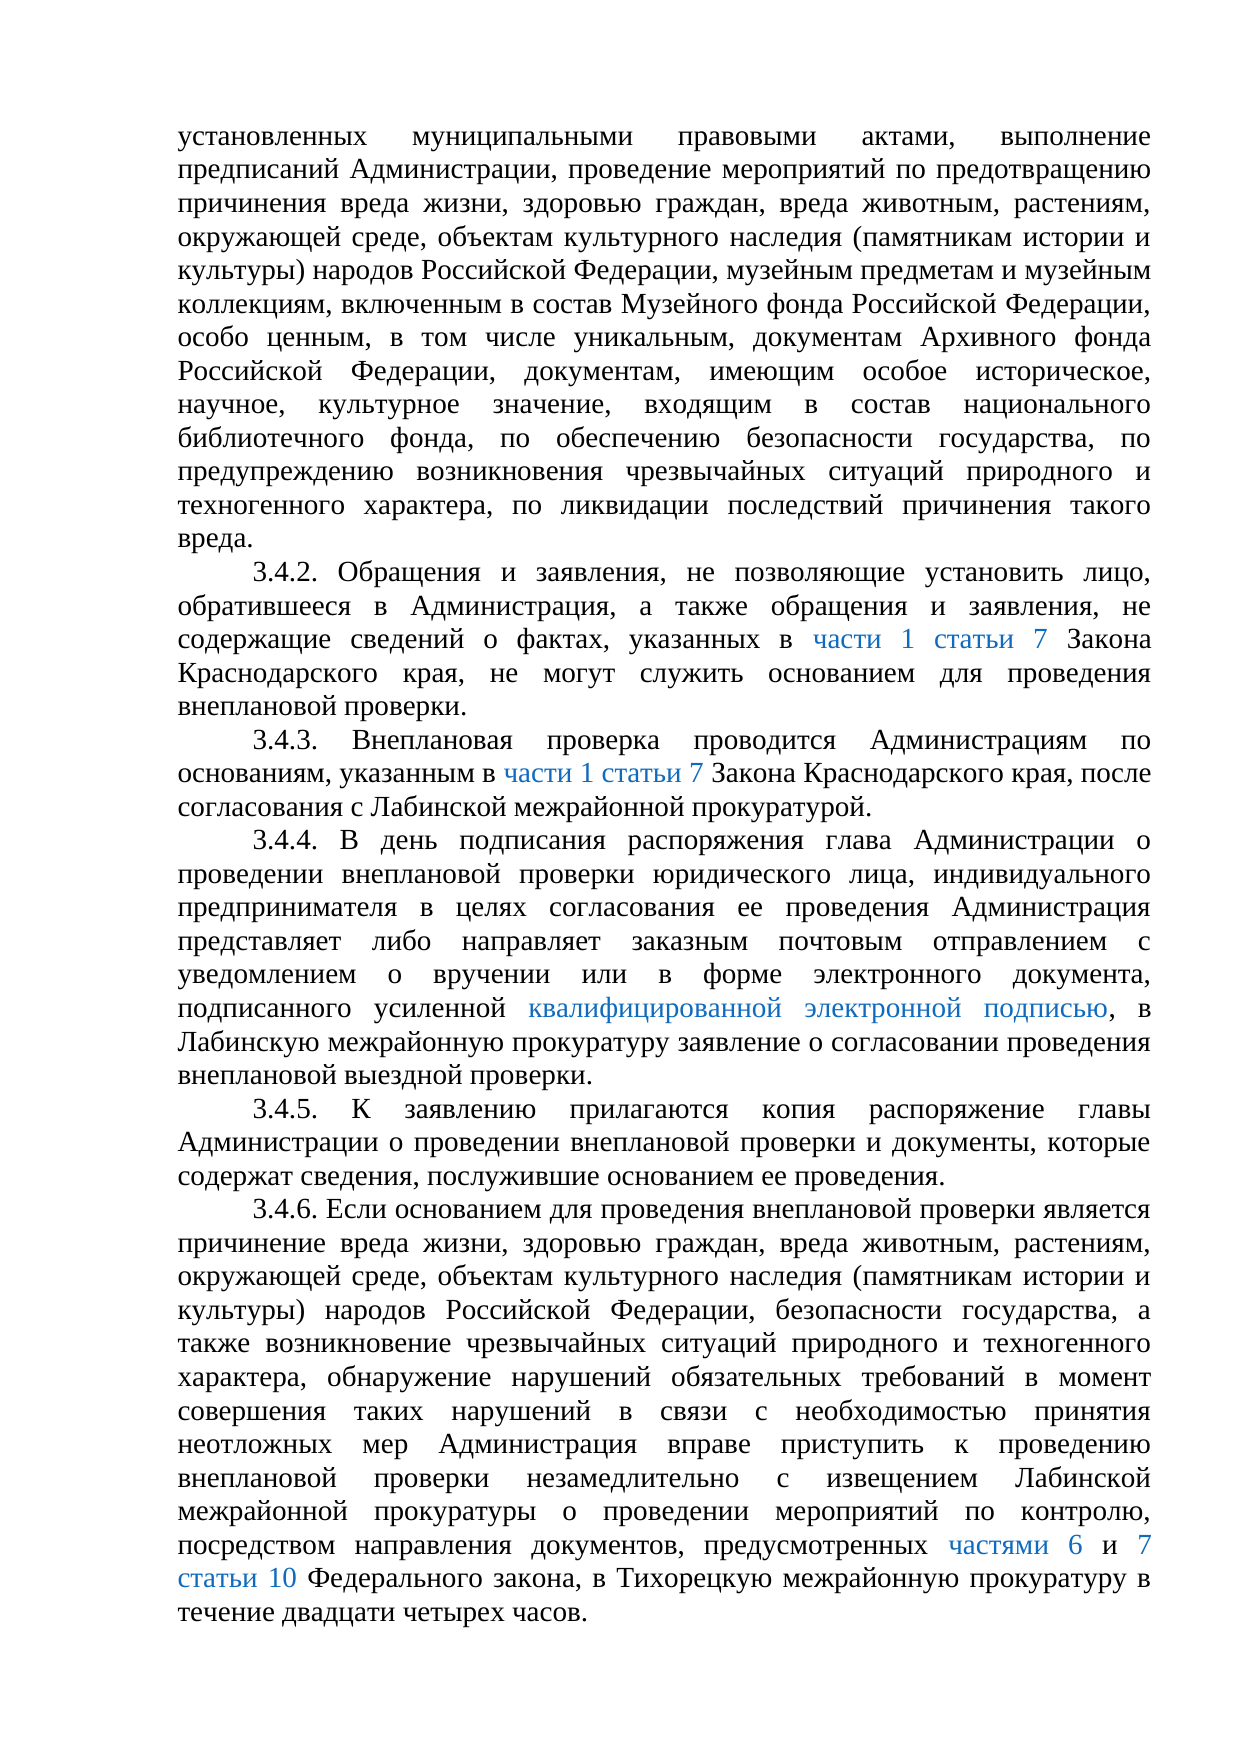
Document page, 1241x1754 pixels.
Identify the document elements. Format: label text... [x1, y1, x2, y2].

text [177, 118, 1152, 554]
text 3.4.3. Внеплановая проверка проводится Администрациям по основаниям, указанным в части 1 статьи 7 Закона Краснодарского края, после согласования с Лабинской межрайонной прокуратурой. [177, 722, 1152, 822]
text 3.4.6. Если основанием для проведения внеплановой проверки является причинение вреда жизни, здоровью граждан, вреда животным, растениям, окружающей среде, объектам культурного наследия (памятникам истории и культуры) народов Российской Федерации, безопасности государства, а также возникновение чрезвычайных ситуаций природного и техногенного характера, обнаружение нарушений обязательных требований в момент совершения таких нарушений в связи с необходимостью принятия неотложных мер Администрация вправе приступить к проведению внеплановой проверки незамедлительно с извещением Лабинской межрайонной прокуратуры о проведении мероприятий по контролю, посредством направления документов, предусмотренных частями 6 и 7 статьи 10 Федерального закона, в Тихорецкую межрайонную прокуратуру в течение двадцати четырех часов. [177, 1191, 1152, 1627]
text 3.4.5. К заявлению прилагаются копия распоряжение главы Администрации о проведении внеплановой проверки и документы, которые содержат сведения, послужившие основанием ее проведения. [177, 1091, 1152, 1191]
text 3.4.2. Обращения и заявления, не позволяющие установить лицо, обратившееся в Администрация, а также обращения и заявления, не содержащие сведений о фактах, указанных в части 1 статьи 7 Закона Краснодарского края, не могут служить основанием для проведения внеплановой проверки. [177, 554, 1152, 722]
text 3.4.4. В день подписания распоряжения глава Администрации о проведении внеплановой проверки юридического лица, индивидуального предпринимателя в целях согласования ее проведения Администрация представляет либо направляет заказным почтовым отправлением с уведомлением о вручении или в форме электронного документа, подписанного усиленной квалифицированной электронной подписью, в Лабинскую межрайонную прокуратуру заявление о согласовании проведения внеплановой выездной проверки. [177, 822, 1152, 1091]
